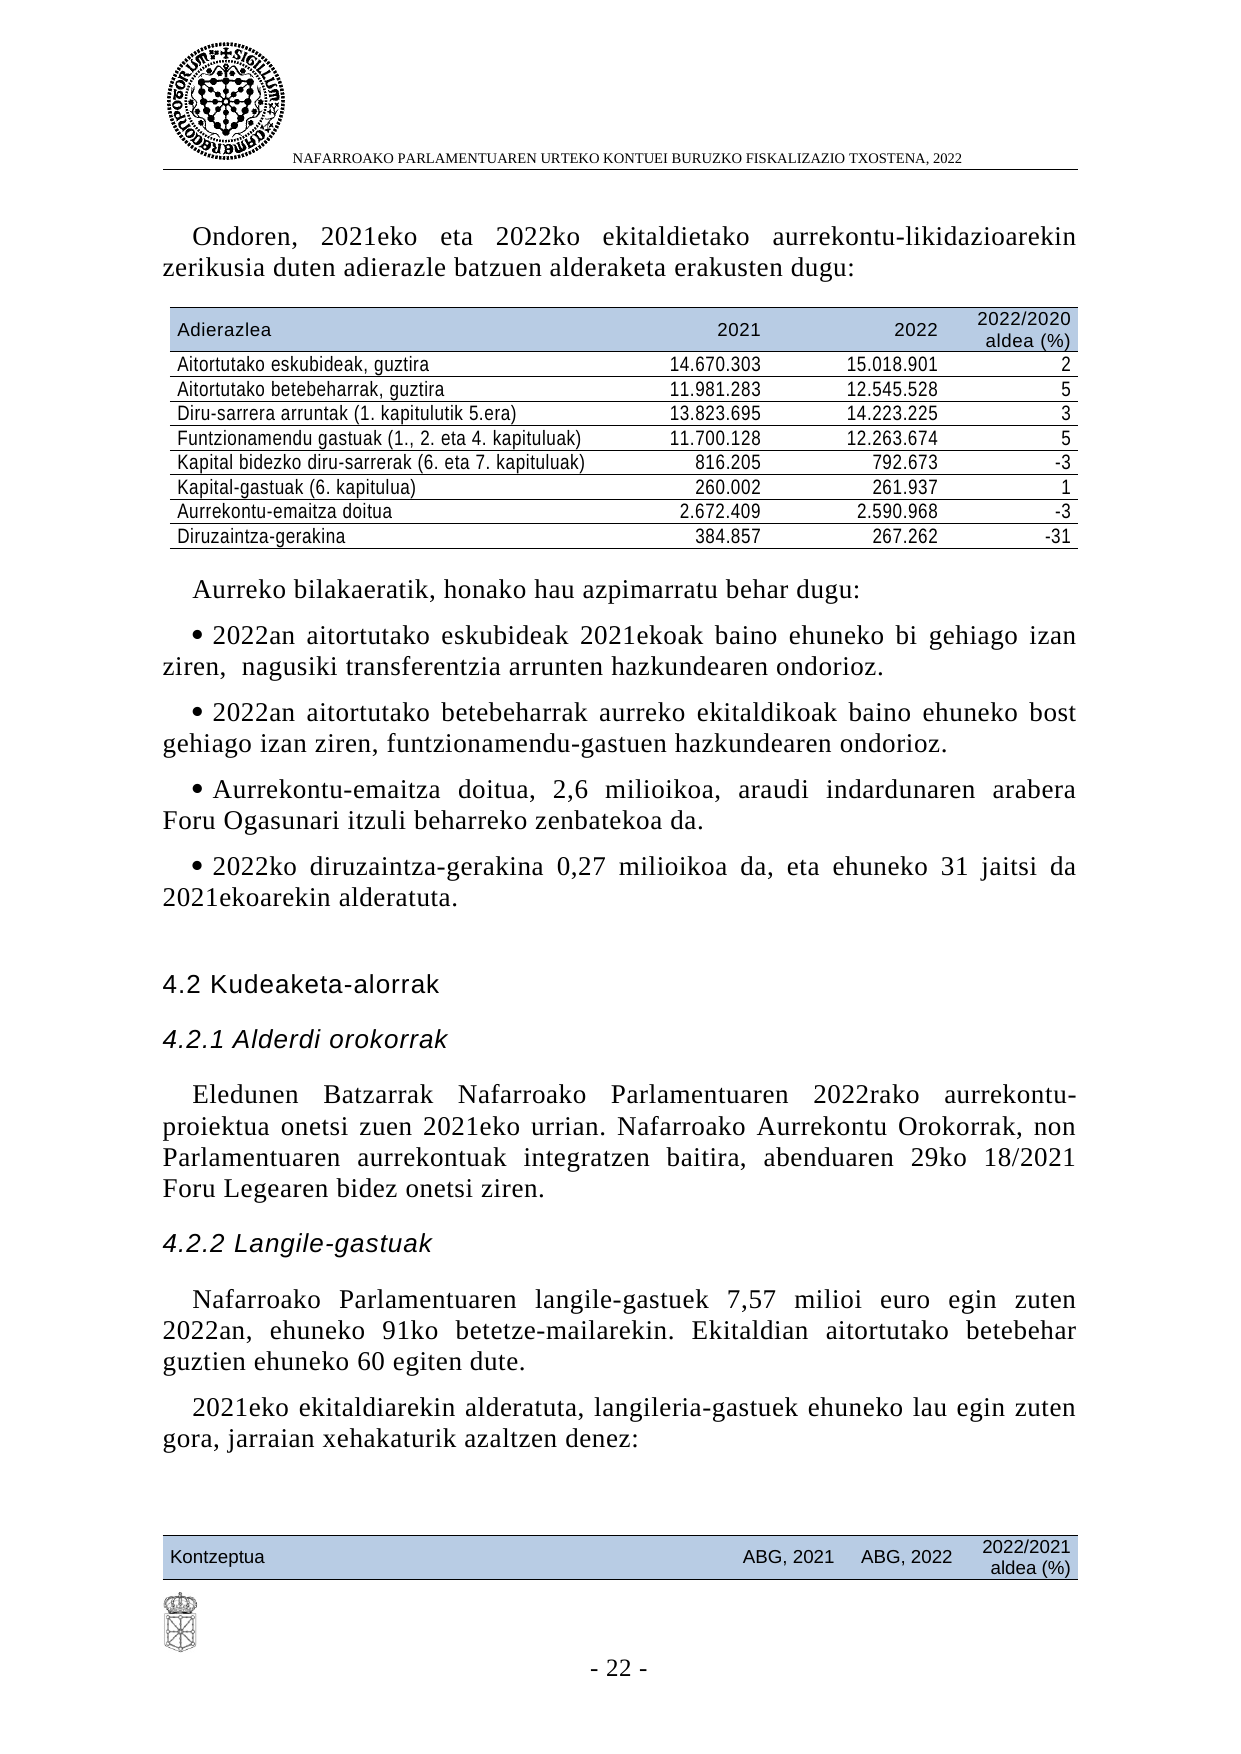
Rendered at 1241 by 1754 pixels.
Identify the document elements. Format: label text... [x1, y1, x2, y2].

table_cell 792.673 [768, 451, 945, 474]
table_cell 5 [945, 426, 1078, 449]
table_cell 5 [945, 377, 1078, 401]
table_header Kontzeptua [163, 1536, 635, 1579]
table_cell 12.545.528 [768, 377, 945, 401]
table_header 2021 [620, 308, 768, 351]
table_cell 2.672.409 [620, 500, 768, 523]
list Aurrekontu-emaitza doitua, 2,6 milioikoa, araudi indardunaren arabera Foru Ogasunari itzuli beharreko zenbatekoa da. [162, 773, 1078, 836]
table_cell 384.857 [620, 524, 768, 547]
table_cell Diru-sarrera arruntak (1. kapitulutik 5.era) [170, 402, 620, 425]
table_cell 2 [945, 352, 1078, 376]
table_cell Funtzionamendu gastuak (1., 2. eta 4. kapituluak) [170, 426, 620, 449]
text Eledunen Batzarrak Nafarroako Parlamentuaren 2022rako aurrekontu-proiektua onetsi zuen 2021eko urrian. Nafarroako Aurrekontu Orokorrak, non Parlamentuaren aurrekontuak integratzen baitira, abenduaren 29ko 18/2021 Foru Legearen bidez onetsi ziren. [162, 1078, 1078, 1203]
table_header 2022 [768, 308, 945, 351]
text 4.2 Kudeaketa-alorrak [162, 969, 1078, 999]
text Ondoren, 2021eko eta 2022ko ekitaldietako aurrekontu-likidazioarekin zerikusia duten adierazle batzuen alderaketa erakusten dugu: [162, 220, 1078, 282]
text 4.2.2 Langile-gastuak [162, 1228, 1078, 1258]
table_header ABG, 2021 [635, 1536, 842, 1579]
table_header 2022/2020 aldea (%) [945, 308, 1078, 351]
table_cell 260.002 [620, 475, 768, 498]
table_header Adierazlea [170, 308, 620, 351]
table_cell Kapital bidezko diru-sarrerak (6. eta 7. kapituluak) [170, 451, 620, 474]
list 2022ko diruzaintza-gerakina 0,27 milioikoa da, eta ehuneko 31 jaitsi da 2021ekoarekin alderatuta. [162, 850, 1078, 913]
table_cell 13.823.695 [620, 402, 768, 425]
text 4.2.1 Alderdi orokorrak [162, 1024, 1078, 1053]
table_cell 3 [945, 402, 1078, 425]
picture [162, 38, 289, 164]
table_cell 1 [945, 475, 1078, 498]
table_cell -3 [945, 451, 1078, 474]
picture [162, 1592, 198, 1653]
table_cell 816.205 [620, 451, 768, 474]
text 2021eko ekitaldiarekin alderatuta, langileria-gastuek ehuneko lau egin zuten gora, jarraian xehakaturik azaltzen denez: [162, 1391, 1078, 1453]
table_cell Kapital-gastuak (6. kapitulua) [170, 475, 620, 498]
table_cell 11.981.283 [620, 377, 768, 401]
table_cell 15.018.901 [768, 352, 945, 376]
table_cell 267.262 [768, 524, 945, 547]
table_header ABG, 2022 [842, 1536, 960, 1579]
table_cell Aitortutako betebeharrak, guztira [170, 377, 620, 401]
table_header 2022/2021 aldea (%) [960, 1536, 1078, 1579]
table_cell -31 [945, 524, 1078, 547]
table_cell 2.590.968 [768, 500, 945, 523]
table_cell Aitortutako eskubideak, guztira [170, 352, 620, 376]
list 2022an aitortutako betebeharrak aurreko ekitaldikoak baino ehuneko bost gehiago izan ziren, funtzionamendu-gastuen hazkundearen ondorioz. [162, 696, 1078, 759]
table_cell 14.670.303 [620, 352, 768, 376]
table_cell 11.700.128 [620, 426, 768, 449]
table_cell Aurrekontu-emaitza doitua [170, 500, 620, 523]
list 2022an aitortutako eskubideak 2021ekoak baino ehuneko bi gehiago izan ziren, nagusiki transferentzia arrunten hazkundearen ondorioz. [162, 619, 1078, 682]
text Nafarroako Parlamentuaren langile-gastuek 7,57 milioi euro egin zuten 2022an, ehuneko 91ko betetze-mailarekin. Ekitaldian aitortutako betebehar guztien ehuneko 60 egiten dute. [162, 1283, 1078, 1376]
table_cell 12.263.674 [768, 426, 945, 449]
table_cell -3 [945, 500, 1078, 523]
table_cell Diruzaintza-gerakina [170, 524, 620, 547]
table_cell 14.223.225 [768, 402, 945, 425]
table_cell 261.937 [768, 475, 945, 498]
text Aurreko bilakaeratik, honako hau azpimarratu behar dugu: [162, 573, 1078, 605]
